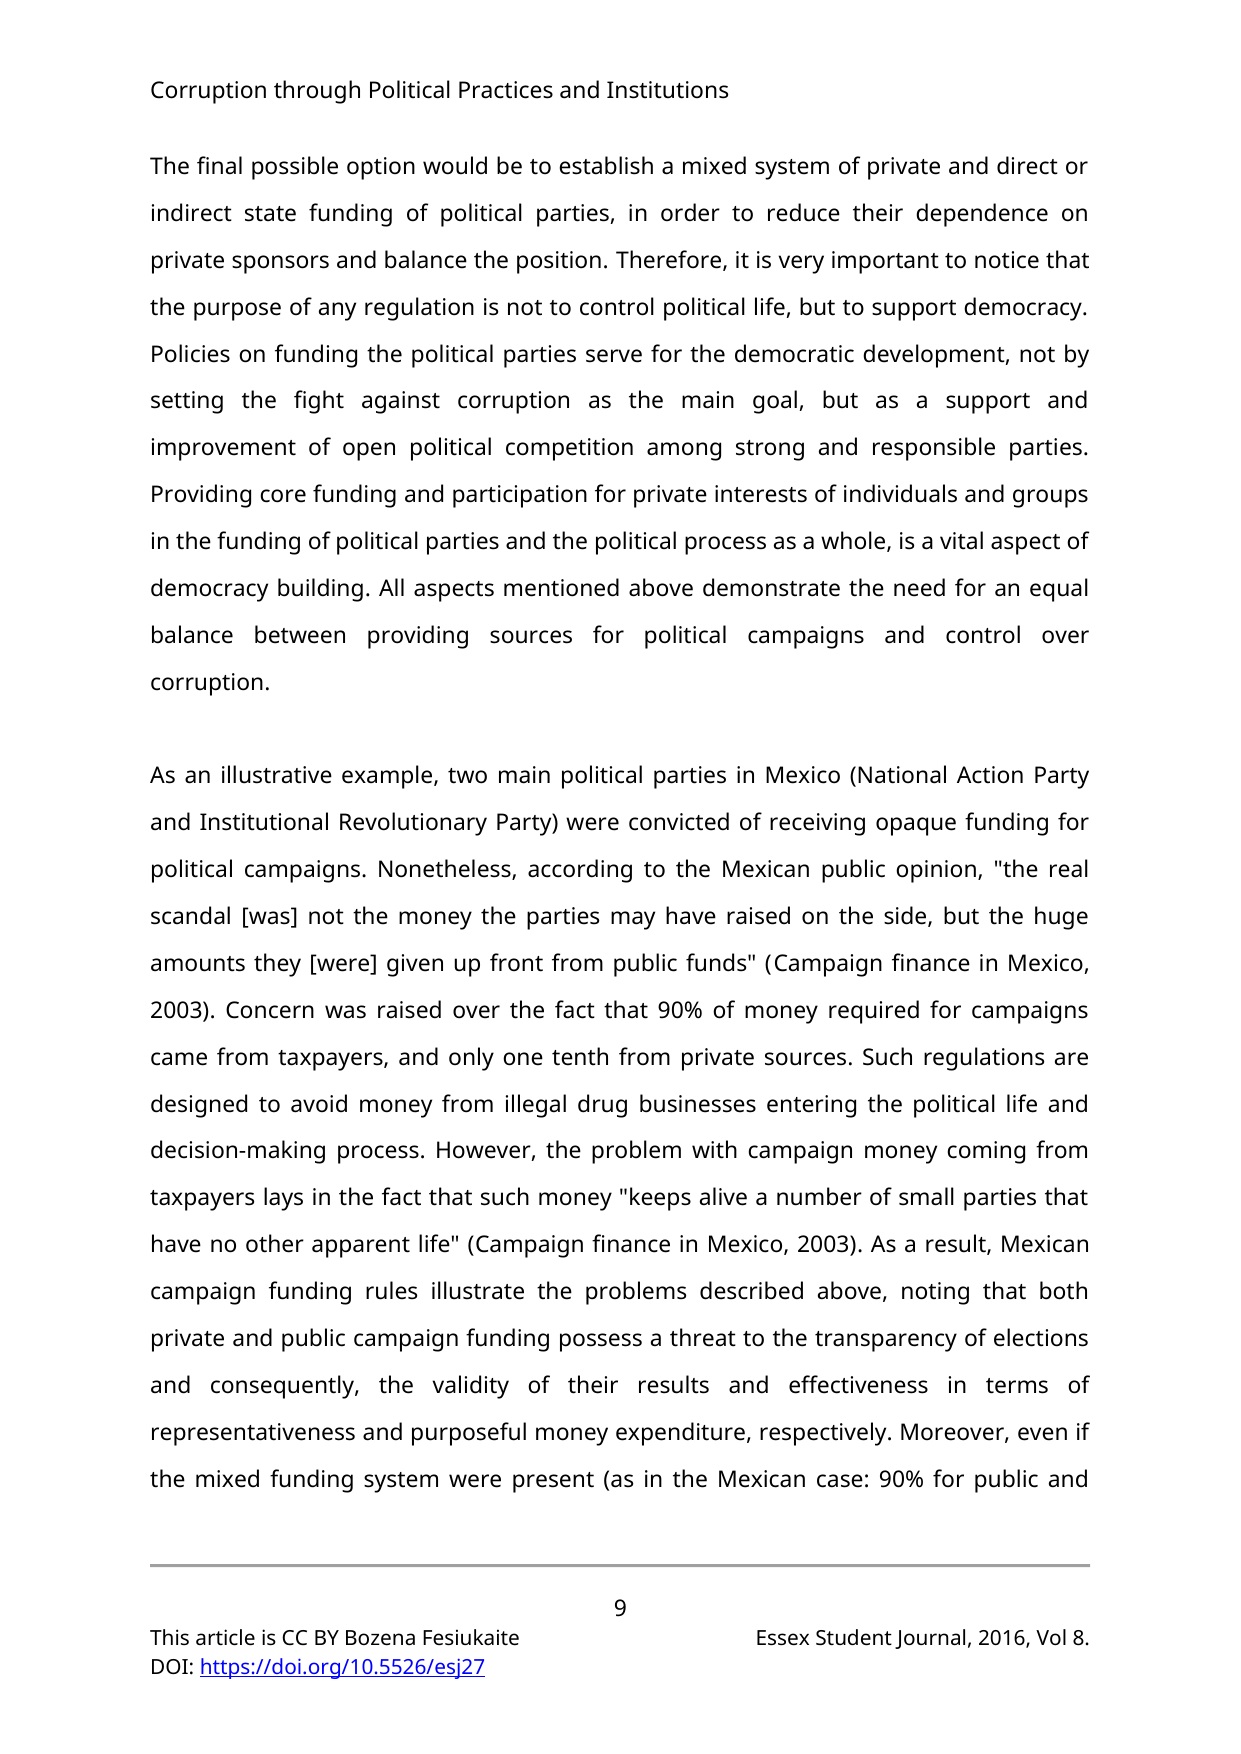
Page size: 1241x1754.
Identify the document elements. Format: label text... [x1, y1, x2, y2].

text The final possible option would be to establish a mixed system of private and direct or indirect state funding of political parties, in order to reduce their dependence on private sponsors and balance the position. Therefore, it is very important to notice that the purpose of any regulation is not to control political life, but to support democracy. Policies on funding the political parties serve for the democratic development, not by setting the fight against corruption as the main goal, but as a support and improvement of open political competition among strong and responsible parties. Providing core funding and participation for private interests of individuals and groups in the funding of political parties and the political process as a whole, is a vital aspect of democracy building. All aspects mentioned above demonstrate the need for an equal balance between providing sources for political campaigns and control over corruption. [150, 150, 1090, 697]
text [150, 759, 1090, 1494]
